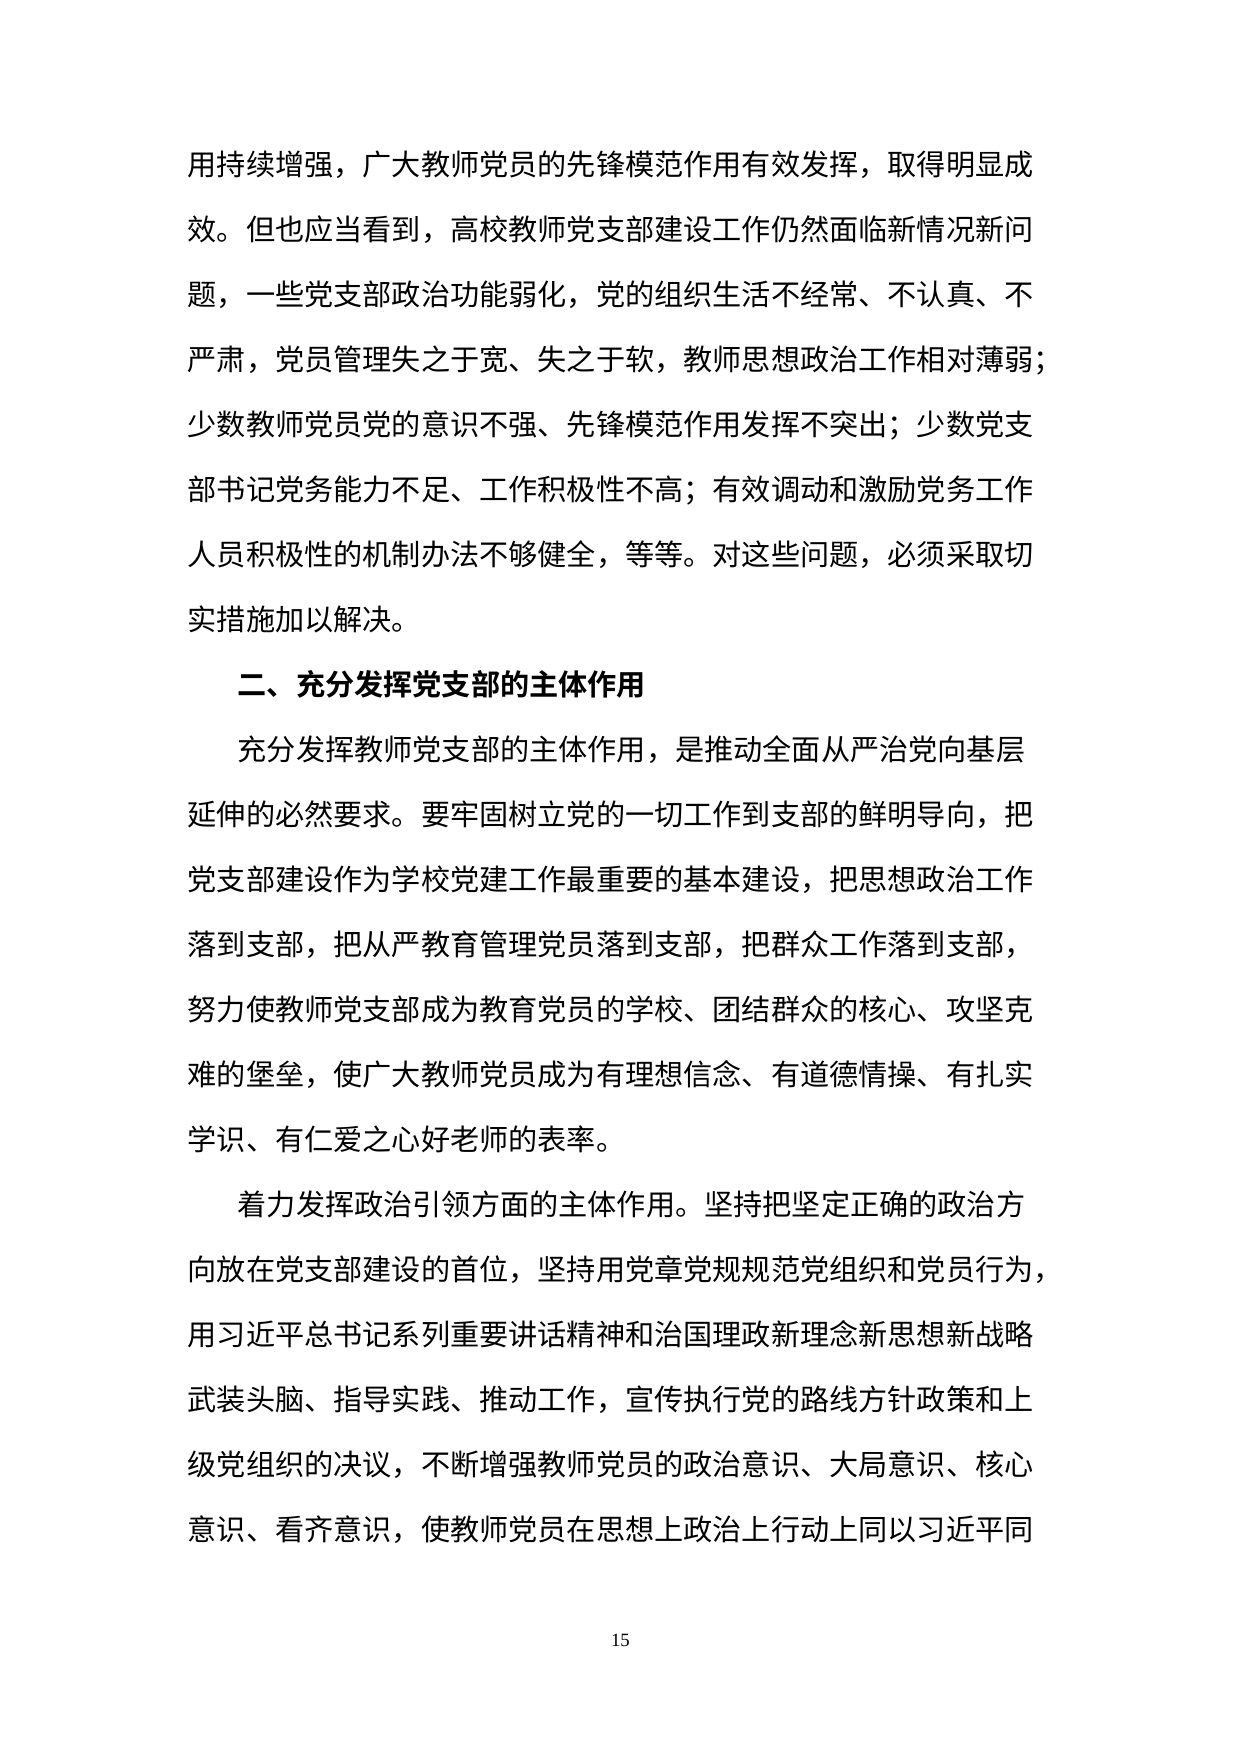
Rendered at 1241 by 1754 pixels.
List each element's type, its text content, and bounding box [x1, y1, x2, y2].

text 二、充分发挥党支部的主体作用 [187, 650, 1053, 715]
text 充分发挥教师党支部的主体作用，是推动全面从严治党向基层延伸的必然要求。要牢固树立党的一切工作到支部的鲜明导向，把党支部建设作为学校党建工作最重要的基本建设，把思想政治工作落到支部，把从严教育管理党员落到支部，把群众工作落到支部，努力使教师党支部成为教育党员的学校、团结群众的核心、攻坚克难的堡垒，使广大教师党员成为有理想信念、有道德情操、有扎实学识、有仁爱之心好老师的表率。 [187, 715, 1053, 1170]
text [187, 130, 1053, 650]
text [187, 1170, 1053, 1560]
